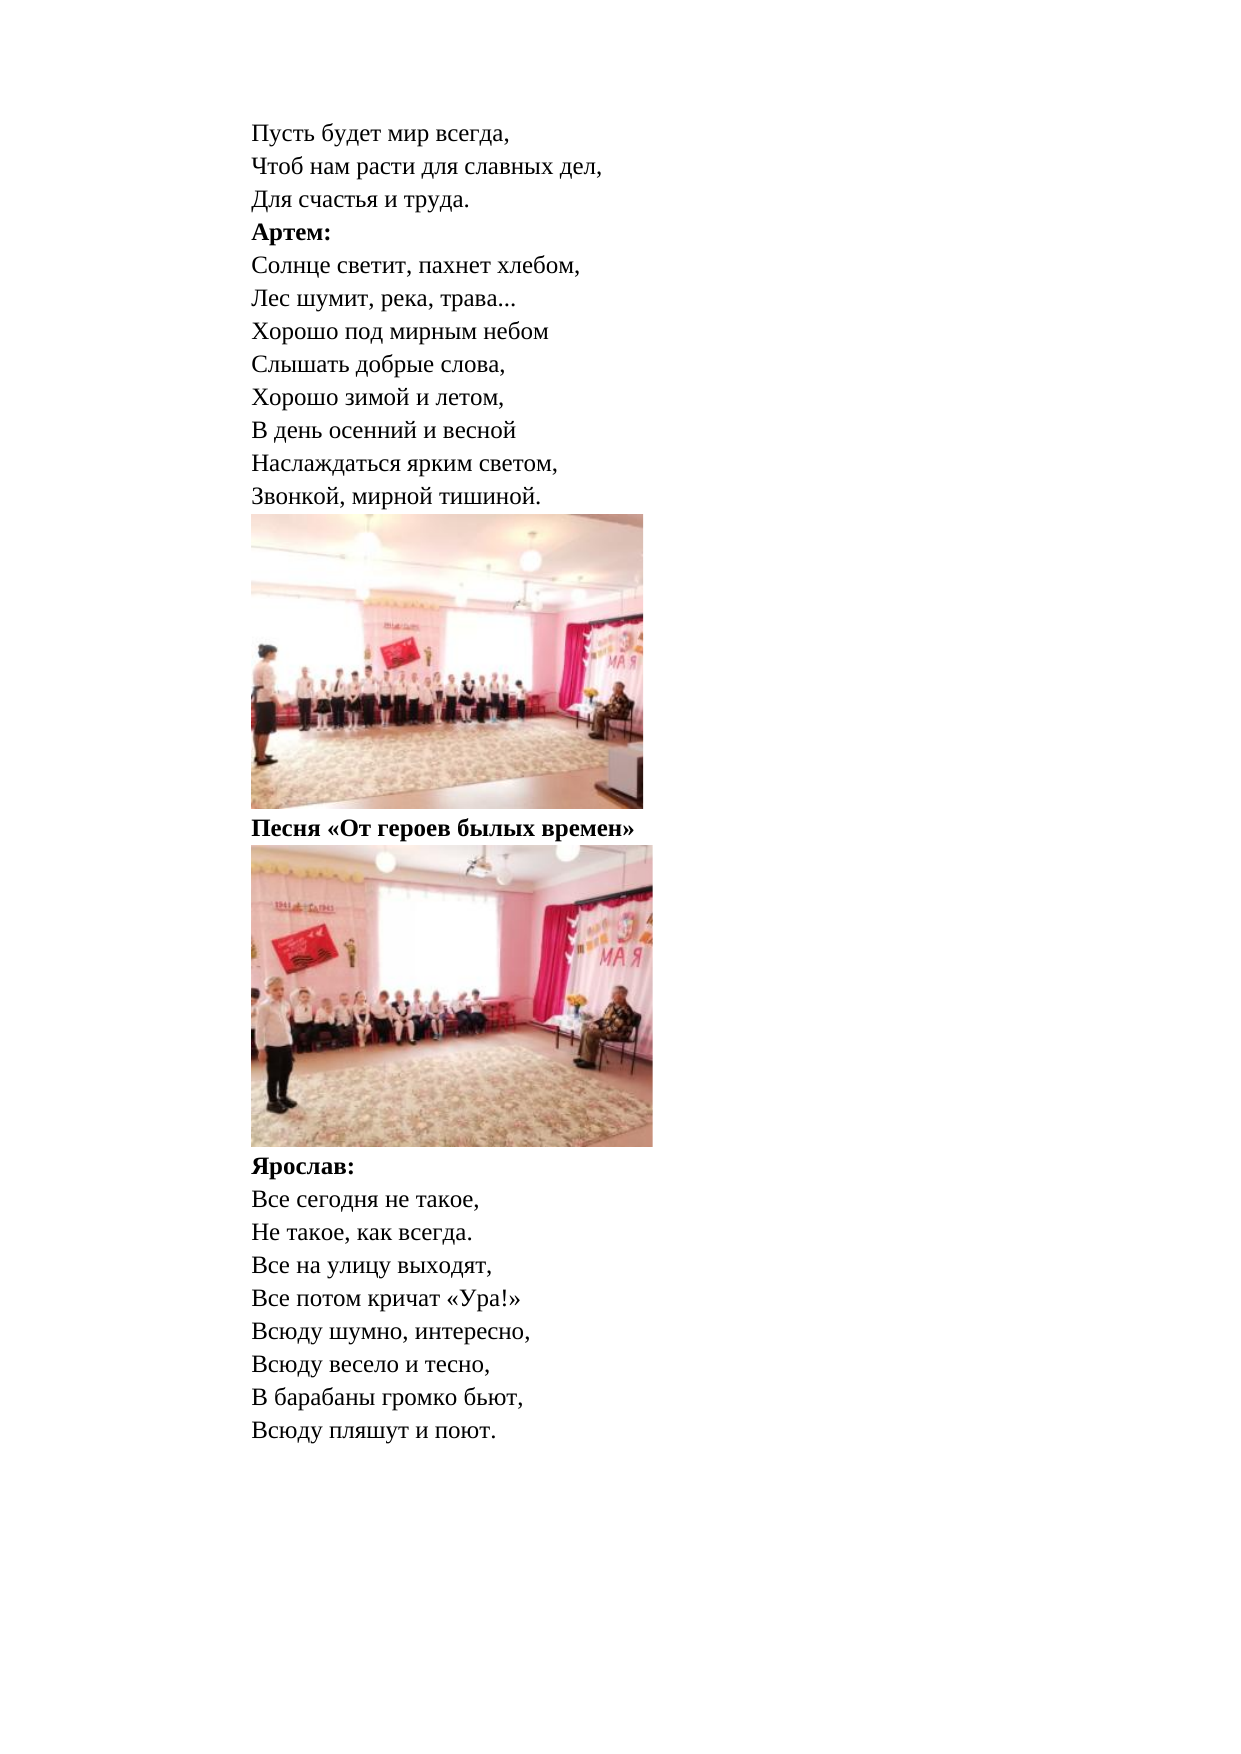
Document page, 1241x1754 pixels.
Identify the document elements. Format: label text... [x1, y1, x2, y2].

picture [251, 845, 653, 1147]
text Артем: [177, 217, 1152, 246]
text Не такое, как всегда. [177, 1217, 1152, 1246]
text Всюду весело и тесно, [177, 1349, 1152, 1378]
text Всюду шумно, интересно, [177, 1316, 1152, 1345]
text Все на улицу выходят, [177, 1250, 1152, 1279]
text Хорошо зимой и летом, [177, 382, 1152, 411]
text Все сегодня не такое, [177, 1184, 1152, 1213]
text Лес шумит, река, трава... [177, 283, 1152, 312]
text Хорошо под мирным небом [177, 316, 1152, 345]
picture [251, 514, 644, 809]
text Солнце светит, пахнет хлебом, [177, 250, 1152, 279]
text Для счастья и труда. [177, 184, 1152, 213]
text Наслаждаться ярким светом, [177, 448, 1152, 477]
text Все потом кричат «Ура!» [177, 1283, 1152, 1312]
text Звонкой, мирной тишиной. [177, 481, 1152, 510]
text В барабаны громко бьют, [177, 1382, 1152, 1411]
text Слышать добрые слова, [177, 349, 1152, 378]
text Всюду пляшут и поют. [177, 1415, 1152, 1444]
text В день осенний и весной [177, 415, 1152, 444]
text Ярослав: [177, 1151, 1152, 1180]
text Пусть будет мир всегда, [177, 118, 1152, 147]
text Чтоб нам расти для славных дел, [177, 151, 1152, 180]
text Песня «От героев былых времен» [177, 813, 1152, 842]
